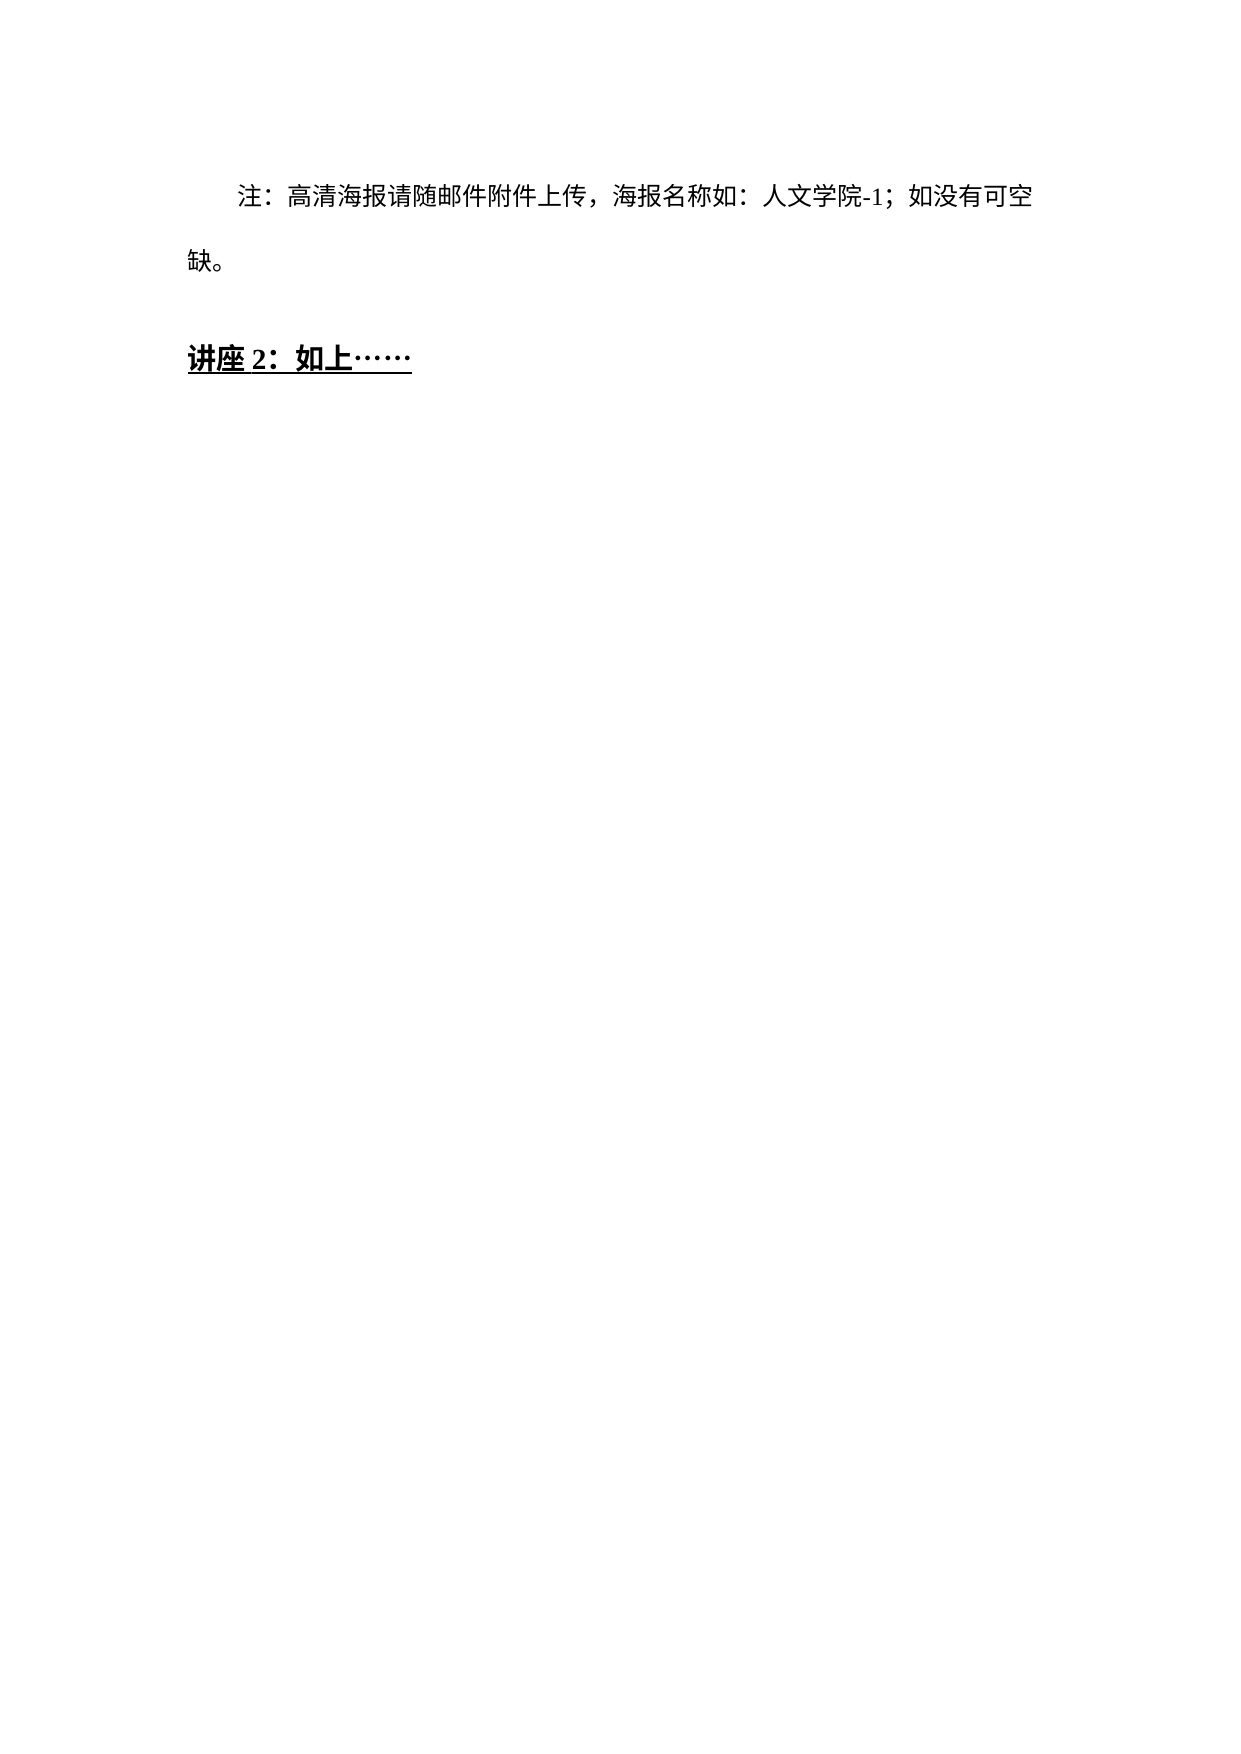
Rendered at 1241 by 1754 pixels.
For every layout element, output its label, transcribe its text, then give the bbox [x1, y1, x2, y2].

text 注：高清海报请随邮件附件上传，海报名称如：人文学院-1；如没有可空缺。 [187, 162, 1053, 292]
text 讲座2：如上…… [187, 324, 1053, 389]
